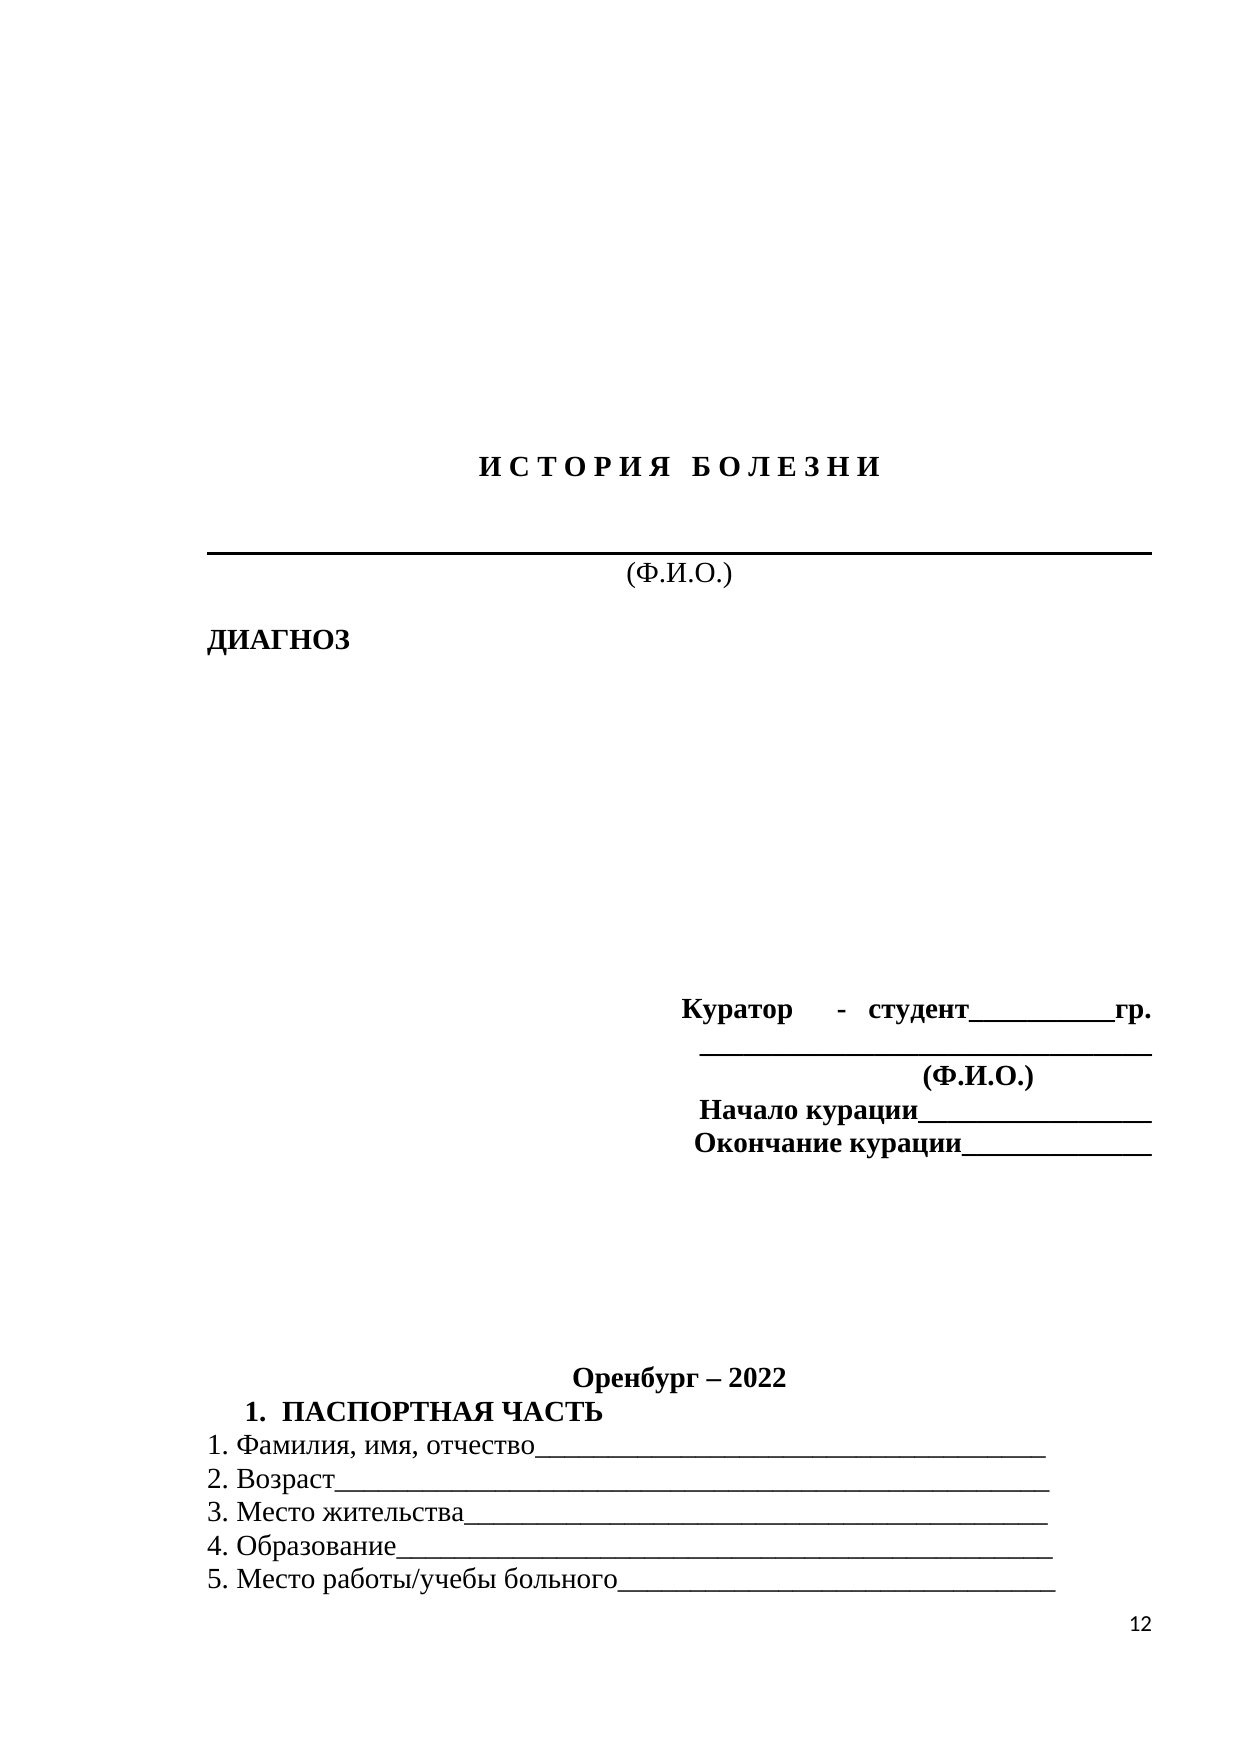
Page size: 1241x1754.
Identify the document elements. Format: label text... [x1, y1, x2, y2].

text (Ф.И.О.) [207, 555, 1152, 589]
text 2. Возраст_________________________________________________ [207, 1461, 1152, 1494]
text Куратор - студент__________гр. [207, 991, 1152, 1025]
list ПАСПОРТНАЯ ЧАСТЬ [244, 1394, 1152, 1427]
text И С Т О Р И Я Б О Л Е З Н И [207, 449, 1152, 483]
text Окончание курации_____________ [207, 1126, 1152, 1159]
text _______________________________ [207, 1025, 1152, 1058]
text 3. Место жительства________________________________________ [207, 1494, 1152, 1528]
text 5. Место работы/учебы больного______________________________ [207, 1562, 1152, 1595]
text 1. Фамилия, имя, отчество___________________________________ [207, 1427, 1152, 1461]
text ДИАГНОЗ [207, 622, 1152, 656]
text 4. Образование_____________________________________________ [207, 1528, 1152, 1562]
text Оренбург – 2022 [207, 1360, 1152, 1394]
text Начало курации________________ [207, 1092, 1152, 1126]
text (Ф.И.О.) [207, 1058, 1152, 1092]
